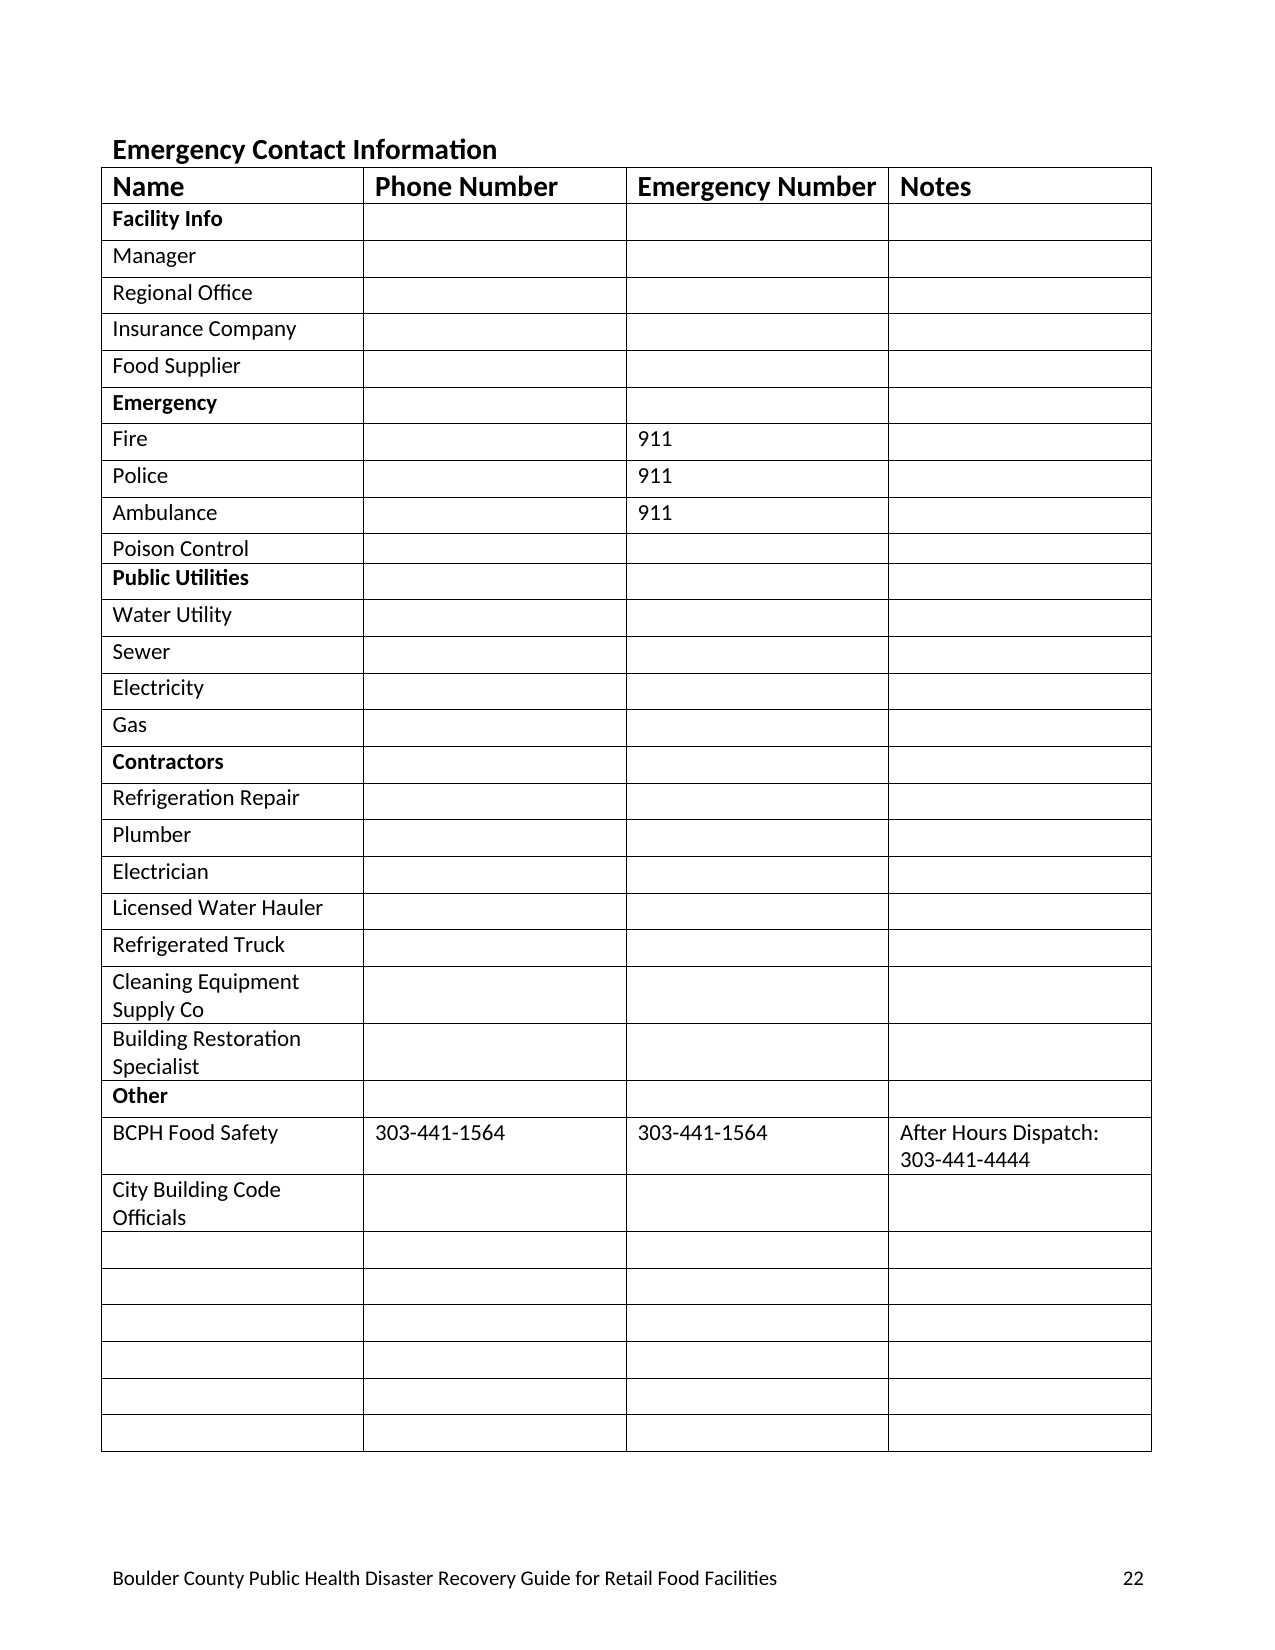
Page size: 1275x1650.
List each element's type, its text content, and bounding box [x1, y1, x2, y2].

table_cell [889, 564, 1151, 599]
table_cell Cleaning Equipment Supply Co [102, 967, 363, 1023]
table_cell [627, 637, 888, 672]
table_cell [102, 1232, 363, 1267]
table_cell Facility Info [102, 204, 363, 240]
table_cell [364, 1415, 626, 1451]
table_cell [889, 1342, 1151, 1377]
table_cell [364, 204, 626, 240]
table_cell Plumber [102, 820, 363, 856]
table_cell [364, 1232, 626, 1267]
table_cell [889, 278, 1151, 313]
table_cell [627, 784, 888, 819]
table_cell [102, 1379, 363, 1414]
table_cell [364, 747, 626, 782]
table_header Name [102, 168, 363, 203]
table_cell [889, 204, 1151, 240]
table_cell Public Utilities [102, 564, 363, 599]
table_cell City Building Code Officials [102, 1175, 363, 1231]
table_cell [364, 820, 626, 856]
table_cell BCPH Food Safety [102, 1118, 363, 1174]
table_cell Manager [102, 241, 363, 277]
table_cell Other [102, 1081, 363, 1117]
table_cell [889, 424, 1151, 460]
table_cell Ambulance [102, 498, 363, 533]
table_cell [364, 241, 626, 277]
table_cell [627, 1415, 888, 1451]
table_cell [364, 1379, 626, 1414]
table_cell [364, 930, 626, 966]
table_cell [889, 1269, 1151, 1304]
table_cell [102, 1269, 363, 1304]
table_cell [627, 820, 888, 856]
table_cell [364, 351, 626, 387]
table_cell [364, 674, 626, 709]
table_cell [364, 1175, 626, 1231]
table_cell [889, 1175, 1151, 1231]
table_cell [364, 564, 626, 599]
table_cell Gas [102, 710, 363, 746]
table_cell [364, 1024, 626, 1080]
table_cell [889, 967, 1151, 1023]
table_cell [102, 1305, 363, 1341]
table_cell 911 [627, 424, 888, 460]
table_cell [364, 1342, 626, 1377]
table_cell [627, 747, 888, 782]
table_cell [627, 894, 888, 929]
table_cell [889, 534, 1151, 562]
table_cell [364, 857, 626, 892]
table_cell [364, 600, 626, 636]
table_cell Police [102, 461, 363, 497]
table_header Emergency Number [627, 168, 888, 203]
table_cell Sewer [102, 637, 363, 672]
table_cell 911 [627, 461, 888, 497]
table_cell [889, 1081, 1151, 1117]
table_cell Emergency [102, 388, 363, 423]
table_cell [889, 637, 1151, 672]
table_header Phone Number [364, 168, 626, 203]
table_cell [364, 1305, 626, 1341]
table_cell Poison Control [102, 534, 363, 562]
table_cell [364, 710, 626, 746]
table_cell Fire [102, 424, 363, 460]
table_cell [889, 241, 1151, 277]
table_cell [889, 820, 1151, 856]
table_cell [364, 278, 626, 313]
table_cell [364, 314, 626, 350]
table_cell Regional Office [102, 278, 363, 313]
table_cell [627, 1175, 888, 1231]
table_cell [627, 600, 888, 636]
table_cell [889, 710, 1151, 746]
table_cell [364, 967, 626, 1023]
table_cell 911 [627, 498, 888, 533]
table_cell [364, 388, 626, 423]
table_cell 303-441-1564 [627, 1118, 888, 1174]
table_cell [102, 1415, 363, 1451]
table_cell [364, 534, 626, 562]
table_cell [627, 1269, 888, 1304]
table_cell [889, 894, 1151, 929]
table_header Notes [889, 168, 1151, 203]
table_cell [889, 1379, 1151, 1414]
table_cell [889, 857, 1151, 892]
table_cell [364, 637, 626, 672]
table_cell [889, 498, 1151, 533]
table_cell Contractors [102, 747, 363, 782]
table_cell [889, 674, 1151, 709]
table_cell [889, 747, 1151, 782]
table_cell [364, 1081, 626, 1117]
table_cell [627, 241, 888, 277]
table_cell [889, 1305, 1151, 1341]
table_cell After Hours Dispatch: 303-441-4444 [889, 1118, 1151, 1174]
table_cell [889, 1415, 1151, 1451]
table_cell [889, 351, 1151, 387]
text Emergency Contact Information [112, 131, 1162, 167]
table_cell [627, 564, 888, 599]
table_cell [364, 784, 626, 819]
table_cell [889, 314, 1151, 350]
table_cell Insurance Company [102, 314, 363, 350]
table_cell [627, 1232, 888, 1267]
table_cell [627, 204, 888, 240]
table_cell [364, 894, 626, 929]
table_cell [627, 278, 888, 313]
table_cell [889, 461, 1151, 497]
table_cell Water Utility [102, 600, 363, 636]
table_cell [627, 857, 888, 892]
table_cell Licensed Water Hauler [102, 894, 363, 929]
table_cell [627, 314, 888, 350]
table_cell [889, 930, 1151, 966]
table_cell [889, 1232, 1151, 1267]
table_cell [889, 600, 1151, 636]
table_cell [627, 674, 888, 709]
table_cell [627, 1081, 888, 1117]
table_cell [627, 388, 888, 423]
table_cell [364, 424, 626, 460]
table_cell [364, 1269, 626, 1304]
table_cell [627, 930, 888, 966]
table_cell Building Restoration Specialist [102, 1024, 363, 1080]
table_cell [627, 1342, 888, 1377]
table_cell [627, 1305, 888, 1341]
table_cell [627, 967, 888, 1023]
table_cell [364, 461, 626, 497]
table_cell [889, 784, 1151, 819]
table_cell [627, 710, 888, 746]
table_cell [627, 1379, 888, 1414]
table_cell [627, 534, 888, 562]
table_cell Refrigerated Truck [102, 930, 363, 966]
table_cell Electrician [102, 857, 363, 892]
table_cell 303-441-1564 [364, 1118, 626, 1174]
table_cell [627, 1024, 888, 1080]
table_cell [889, 388, 1151, 423]
table_cell [889, 1024, 1151, 1080]
table_cell Food Supplier [102, 351, 363, 387]
table_cell [364, 498, 626, 533]
table_cell [102, 1342, 363, 1377]
table_cell [627, 351, 888, 387]
table_cell Refrigeration Repair [102, 784, 363, 819]
table_cell Electricity [102, 674, 363, 709]
